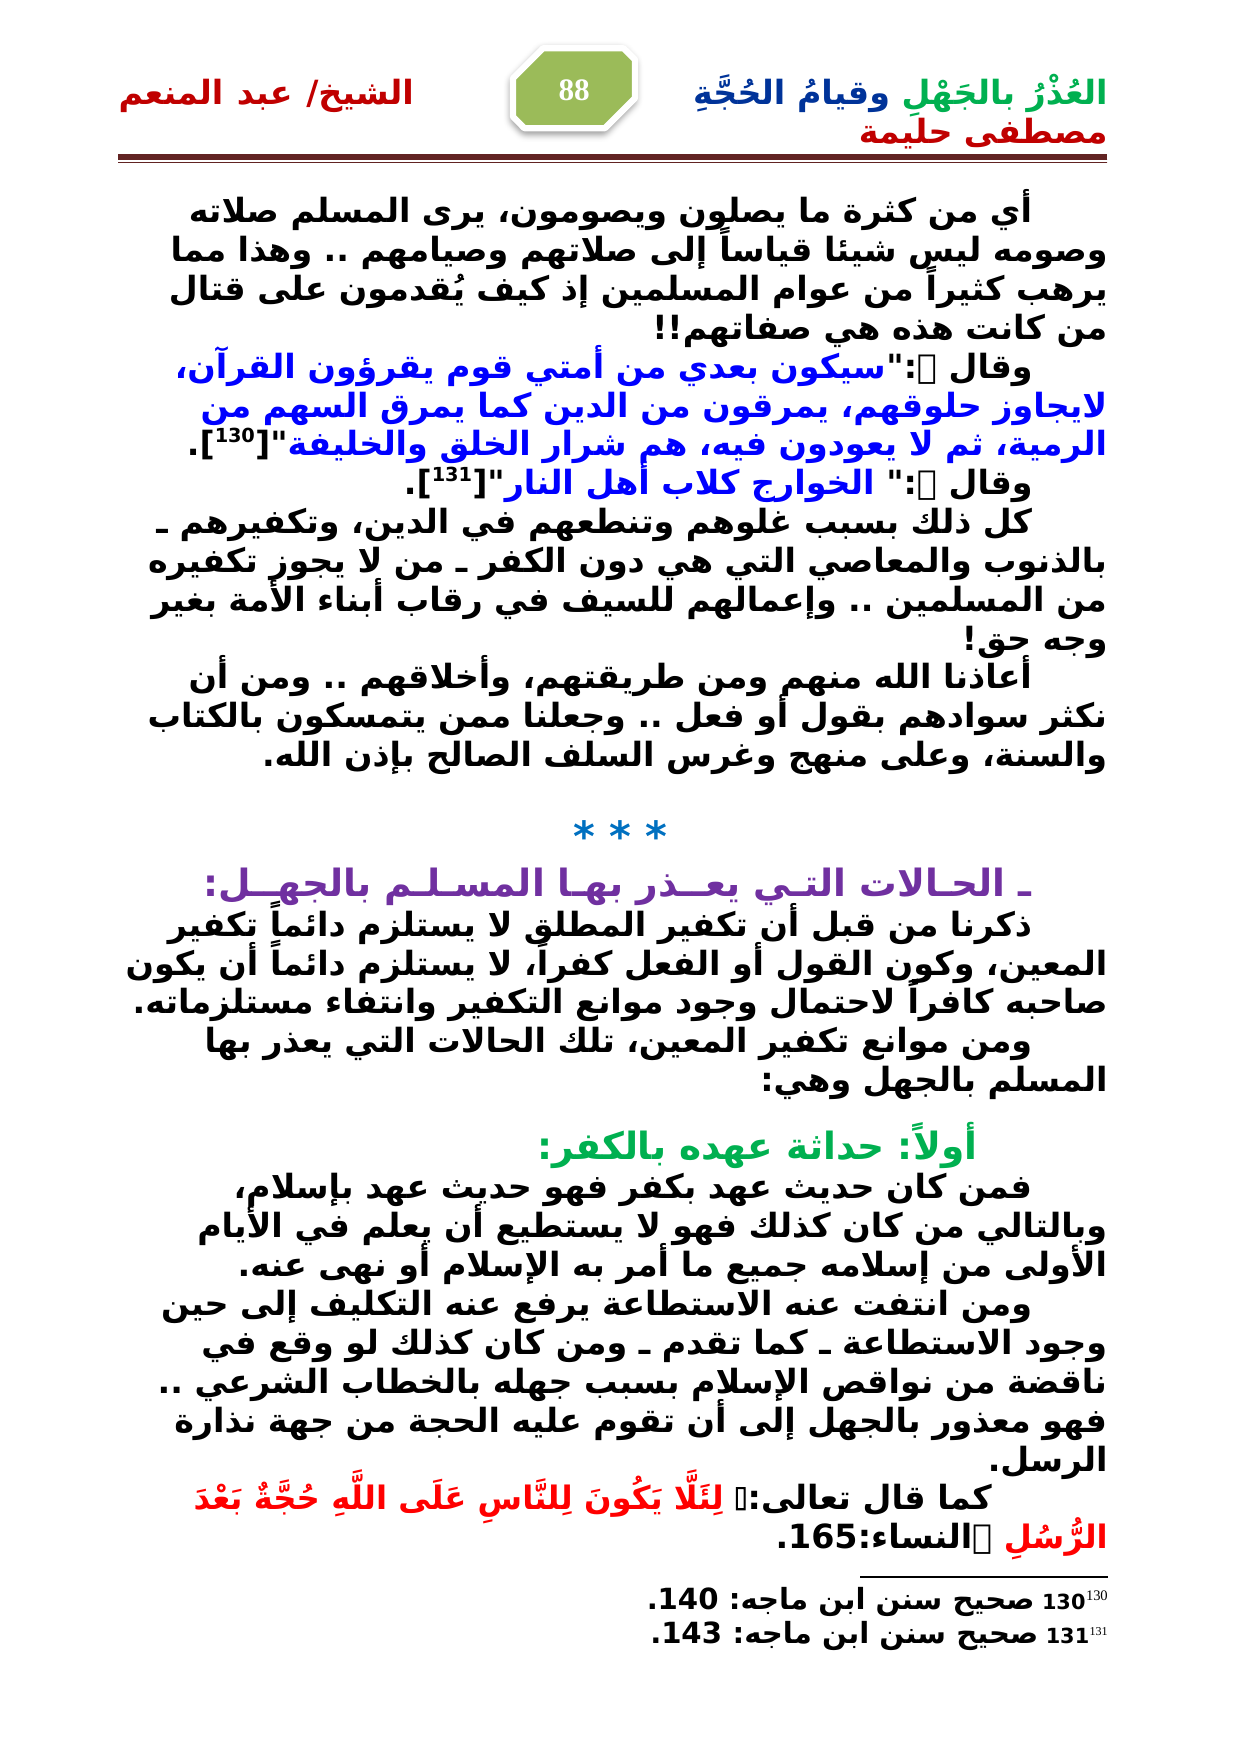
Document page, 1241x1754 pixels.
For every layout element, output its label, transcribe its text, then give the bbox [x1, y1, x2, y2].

text أعاذنا الله منهم ومن طريقتهم، وأخلاقهم .. ومن أن نكثر سوادهم بقول أو فعل .. وجعلنا ممن يتمسكون بالكتاب والسنة، وعلى منهج وغرس السلف الصالح بإذن الله. [118, 658, 1107, 774]
text ـ الحـالات التـي يعــذر بهـا المسـلـم بالجهــل: [118, 861, 1107, 905]
text كل ذلك بسبب غلوهم وتنطعهم في الدين، وتكفيرهم ـ بالذنوب والمعاصي التي هي دون الكفر ـ من لا يجوز تكفيره من المسلمين .. وإعمالهم للسيف في رقاب أبناء الأمة بغير وجه حق! [118, 503, 1107, 658]
text ذكرنا من قبل أن تكفير المطلق لا يستلزم دائماً تكفير المعين، وكون القول أو الفعل كفراً، لا يستلزم دائماً أن يكون صاحبه كافراً لاحتمال وجود موانع التكفير وانتفاء مستلزماته. [118, 905, 1107, 1022]
text فمن كان حديث عهد بكفر فهو حديث عهد بإسلام، وبالتالي من كان كذلك فهو لا يستطيع أن يعلم في الأيام الأولى من إسلامه جميع ما أمر به الإسلام أو نهى عنه. [118, 1168, 1107, 1284]
text وقال :" الخوارج كلاب أهل النار"[]. [118, 464, 1107, 503]
text ومن موانع تكفير المعين، تلك الحالات التي يعذر بها المسلم بالجهل وهي: [118, 1022, 1107, 1099]
text ومن انتفت عنه الاستطاعة يرفع عنه التكليف إلى حين وجود الاستطاعة ـ كما تقدم ـ ومن كان كذلك لو وقع في ناقضة من نواقص الإسلام بسبب جهله بالخطاب الشرعي .. فهو معذور بالجهل إلى أن تقوم عليه الحجة من جهة نذارة الرسل. [118, 1284, 1107, 1479]
text أولاً: حداثة عهده بالكفر: [118, 1124, 1107, 1168]
text كما قال تعالى: لِئَلَّا يَكُونَ لِلنَّاسِ عَلَى اللَّهِ حُجَّةٌ بَعْدَ الرُّسُلِ النساء:165. [118, 1479, 1107, 1557]
text أي من كثرة ما يصلون ويصومون، يرى المسلم صلاته وصومه ليس شيئا قياساً إلى صلاتهم وصيامهم .. وهذا مما يرهب كثيراً من عوام المسلمين إذ كيف يُقدمون على قتال من كانت هذه هي صفاتهم!! [118, 192, 1107, 347]
text * * * [118, 813, 1107, 861]
text وقال :"سيكون بعدي من أمتي قوم يقرؤون القرآن، لايجاوز حلوقهم، يمرقون من الدين كما يمرق السهم من الرمية، ثم لا يعودون فيه، هم شرار الخلق والخليفة"[]. [118, 347, 1107, 464]
